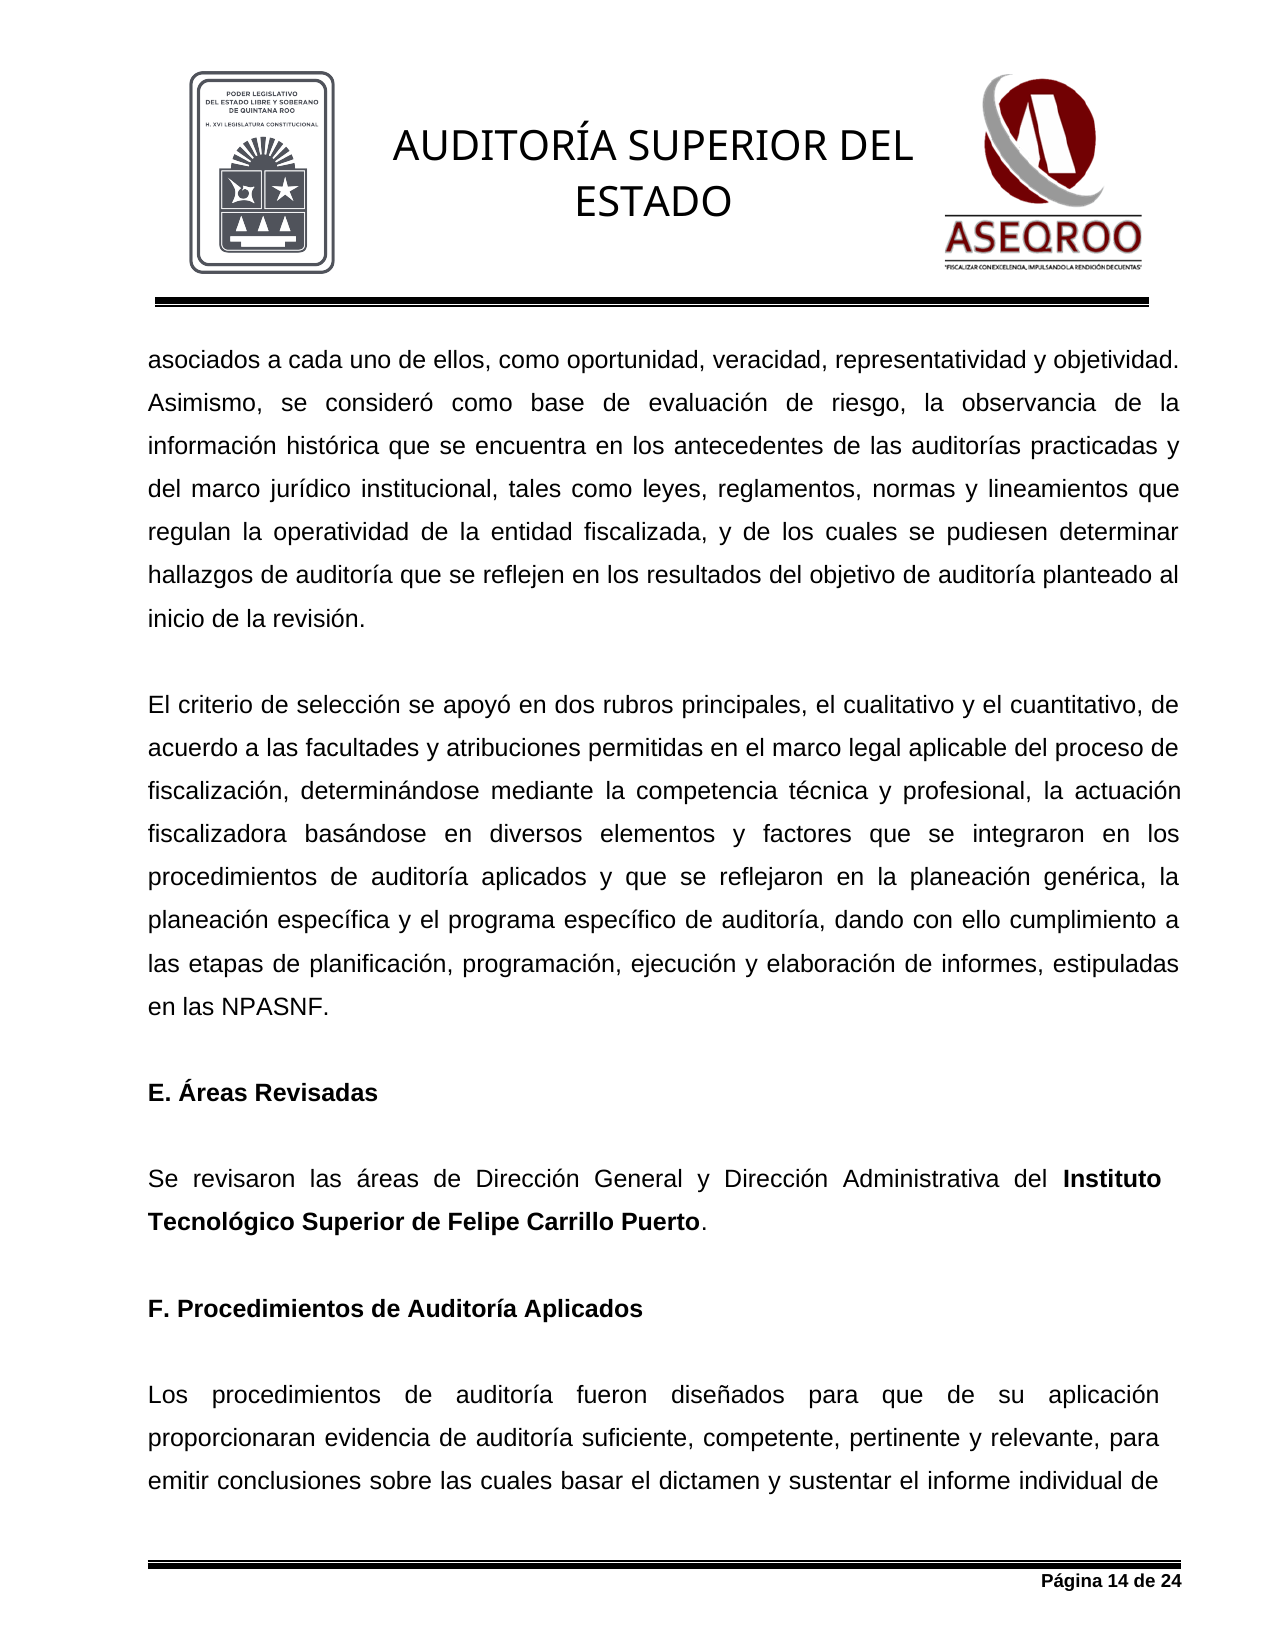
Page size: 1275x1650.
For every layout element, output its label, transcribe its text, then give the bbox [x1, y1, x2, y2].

text F. Procedimientos de Auditoría Aplicados [148, 1294, 1181, 1322]
text E. Áreas Revisadas [148, 1078, 1181, 1107]
picture [944, 74, 1142, 270]
text Se revisaron las áreas de Dirección General y Dirección Administrativa del Instituto Tecnológico Superior de Felipe Carrillo Puerto. [148, 1164, 1161, 1236]
text El criterio de selección se apoyó en dos rubros principales, el cualitativo y el cuantitativo, de acuerdo a las facultades y atribuciones permitidas en el marco legal aplicable del proceso de fiscalización, determinándose mediante la competencia técnica y profesional, la actuación fiscalizadora basándose en diversos elementos y factores que se integraron en los procedimientos de auditoría aplicados y que se reflejaron en la planeación genérica, la planeación específica y el programa específico de auditoría, dando con ello cumplimiento a las etapas de planificación, programación, ejecución y elaboración de informes, estipuladas en las NPASNF. [148, 690, 1181, 1021]
picture [189, 71, 335, 274]
